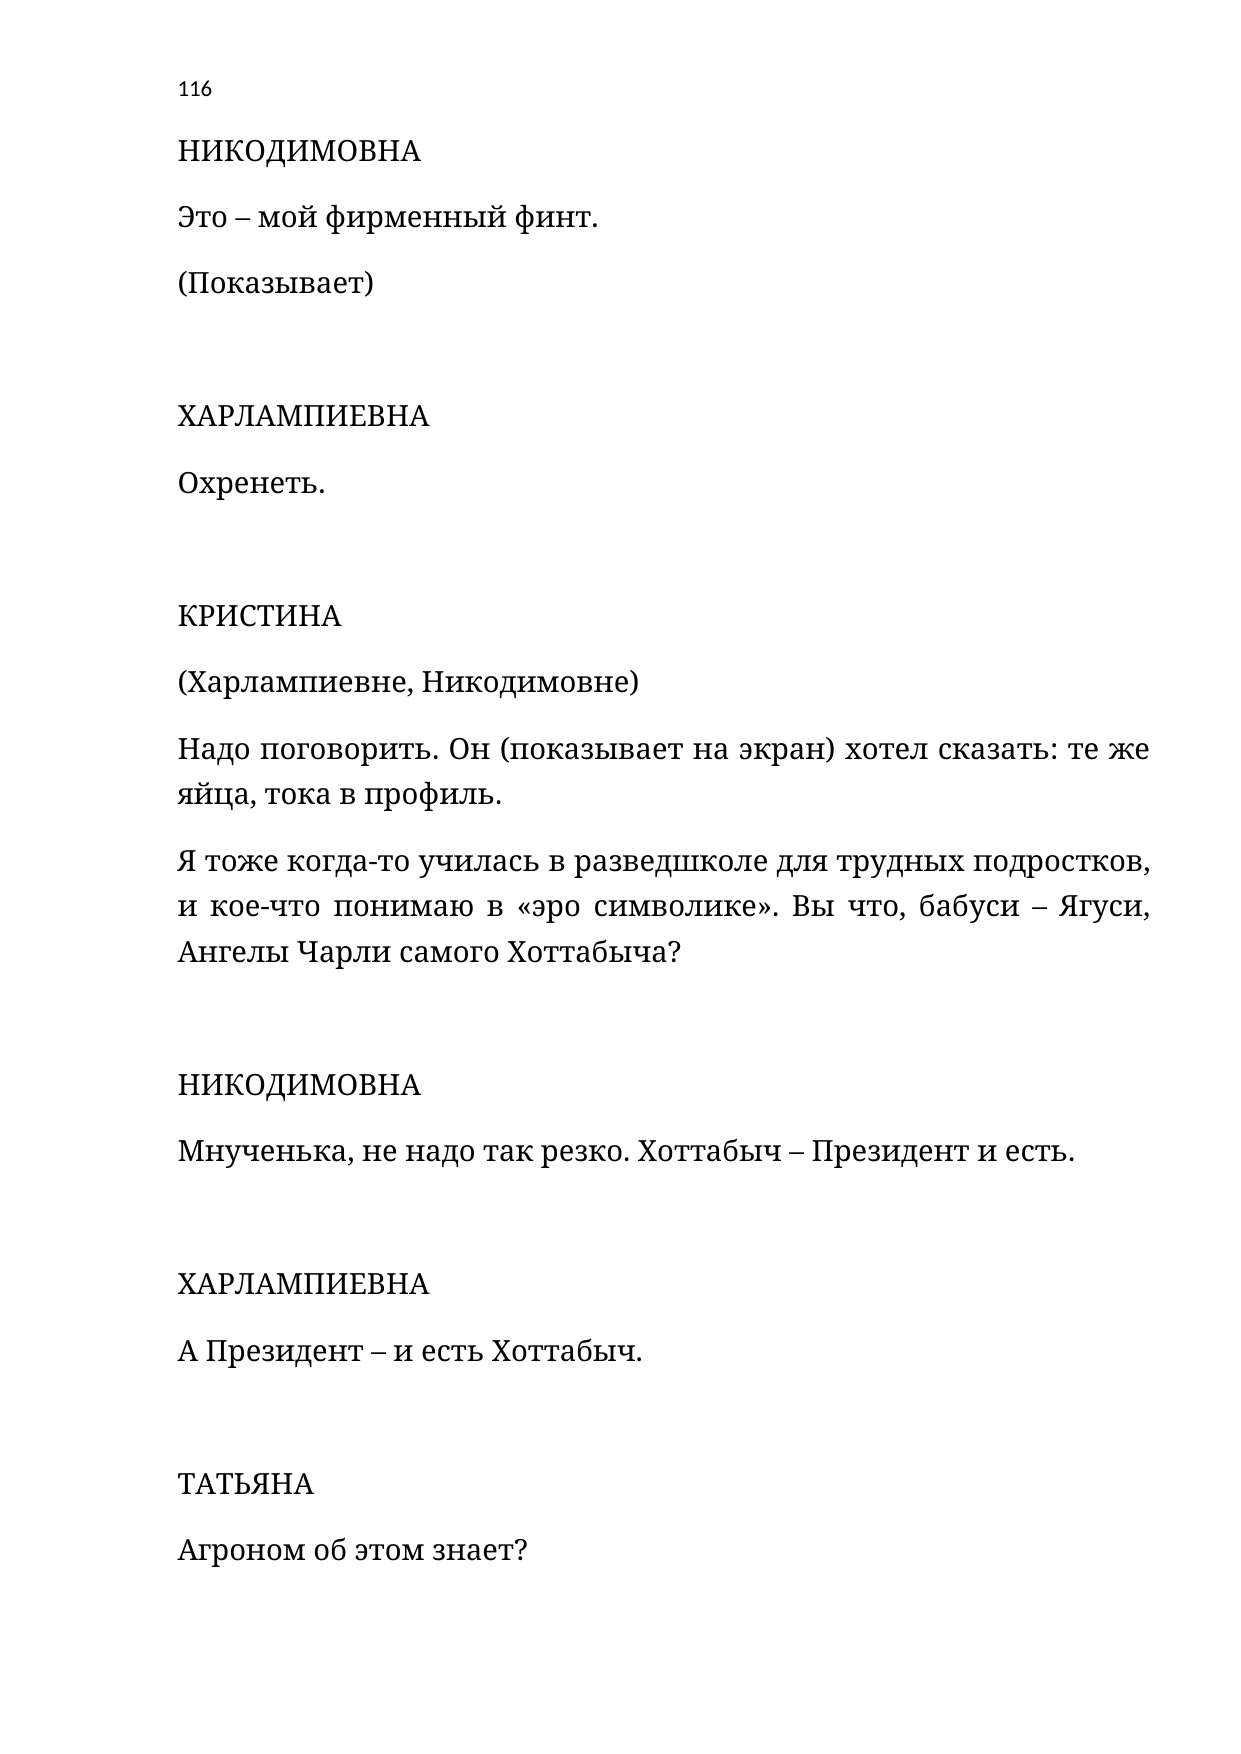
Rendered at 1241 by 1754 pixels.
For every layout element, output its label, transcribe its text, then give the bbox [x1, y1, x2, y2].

text НИКОДИМОВНА [177, 1064, 1152, 1104]
text Я тоже когда-то училась в разведшколе для трудных подростков, и кое-что понимаю в «эро символике». Вы что, бабуси – Ягуси, Ангелы Чарли самого Хоттабыча? [177, 840, 1152, 971]
text ХАРЛАМПИЕВНА [177, 396, 1152, 435]
text А Президент – и есть Хоттабыч. [177, 1330, 1152, 1370]
text (Харлампиевне, Никодимовне) [177, 661, 1152, 701]
text КРИСТИНА [177, 595, 1152, 635]
text ТАТЬЯНА [177, 1463, 1152, 1503]
text Это – мой фирменный финт. [177, 196, 1152, 236]
text Мнученька, не надо так резко. Хоттабыч – Президент и есть. [177, 1131, 1152, 1170]
text НИКОДИМОВНА [177, 130, 1152, 169]
text ХАРЛАМПИЕВНА [177, 1263, 1152, 1303]
text (Показывает) [177, 263, 1152, 302]
text Надо поговорить. Он (показывает на экран) хотел сказать: те же яйца, тока в профиль. [177, 728, 1152, 813]
text Агроном об этом знает? [177, 1529, 1152, 1569]
text Охренеть. [177, 462, 1152, 502]
